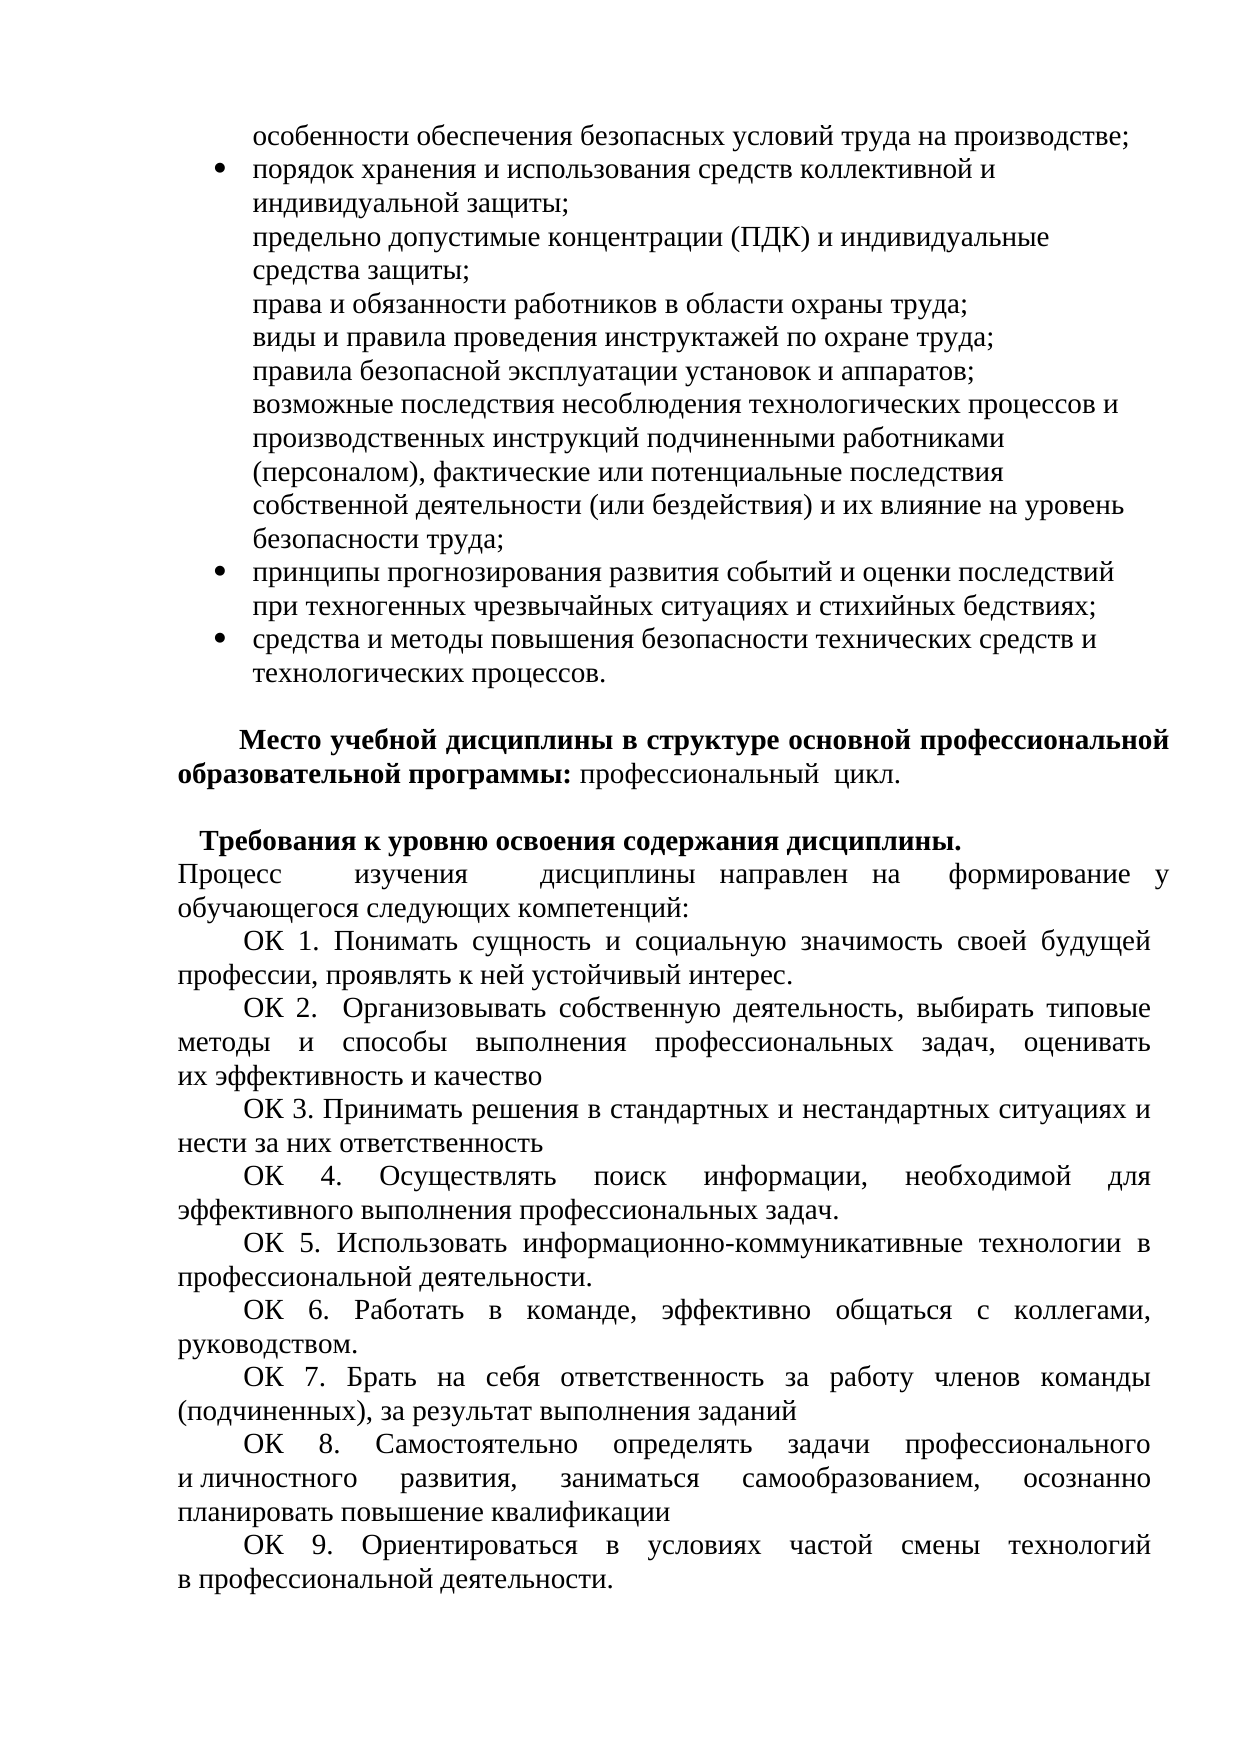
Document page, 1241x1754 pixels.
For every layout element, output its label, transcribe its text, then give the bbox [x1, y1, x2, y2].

text ОК 5. Использовать информационно-коммуникативные технологии в профессиональной деятельности. [177, 1225, 1152, 1292]
text ОК 7. Брать на себя ответственность за работу членов команды (подчиненных), за результат выполнения заданий [177, 1359, 1152, 1427]
list принципы прогнозирования развития событий и оценки последствий при техногенных чрезвычайных ситуациях и стихийных бедствиях; [215, 554, 1152, 621]
text ОК 2. Организовывать собственную деятельность, выбирать типовые методы и способы выполнения профессиональных задач, оценивать их эффективность и качество [177, 991, 1152, 1091]
text ОК 1. Понимать сущность и социальную значимость своей будущей профессии, проявлять к ней устойчивый интерес. [177, 923, 1152, 991]
text Требования к уровню освоения содержания дисциплины. [177, 823, 1171, 856]
list порядок хранения и использования средств коллективной и индивидуальной защиты; предельно допустимые концентрации (ПДК) и индивидуальные средства защиты; права и обязанности работников в области охраны труда; виды и правила проведения инструктажей по охране труда; правила безопасной эксплуатации установок и аппаратов; возможные последствия несоблюдения технологических процессов и производственных инструкций подчиненными работниками (персоналом), фактические или потенциальные последствия собственной деятельности (или бездействия) и их влияние на уровень безопасности труда; [215, 152, 1152, 554]
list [215, 118, 1152, 152]
list средства и методы повышения безопасности технических средств и технологических процессов. [215, 621, 1152, 689]
text ОК 6. Работать в команде, эффективно общаться с коллегами, руководством. [177, 1292, 1152, 1359]
text Место учебной дисциплины в структуре основной профессиональной образовательной программы: профессиональный цикл. [177, 722, 1171, 789]
text ОК 8. Самостоятельно определять задачи профессионального и личностного развития, заниматься самообразованием, осознанно планировать повышение квалификации [177, 1427, 1152, 1527]
text ОК 4. Осуществлять поиск информации, необходимой для эффективного выполнения профессиональных задач. [177, 1158, 1152, 1225]
text ОК 9. Ориентироваться в условиях частой смены технологий в профессиональной деятельности. [177, 1527, 1152, 1594]
text Процесс изучения дисциплины направлен на формирование у обучающегося следующих компетенций: [177, 856, 1171, 923]
text ОК 3. Принимать решения в стандартных и нестандартных ситуациях и нести за них ответственность [177, 1091, 1152, 1158]
